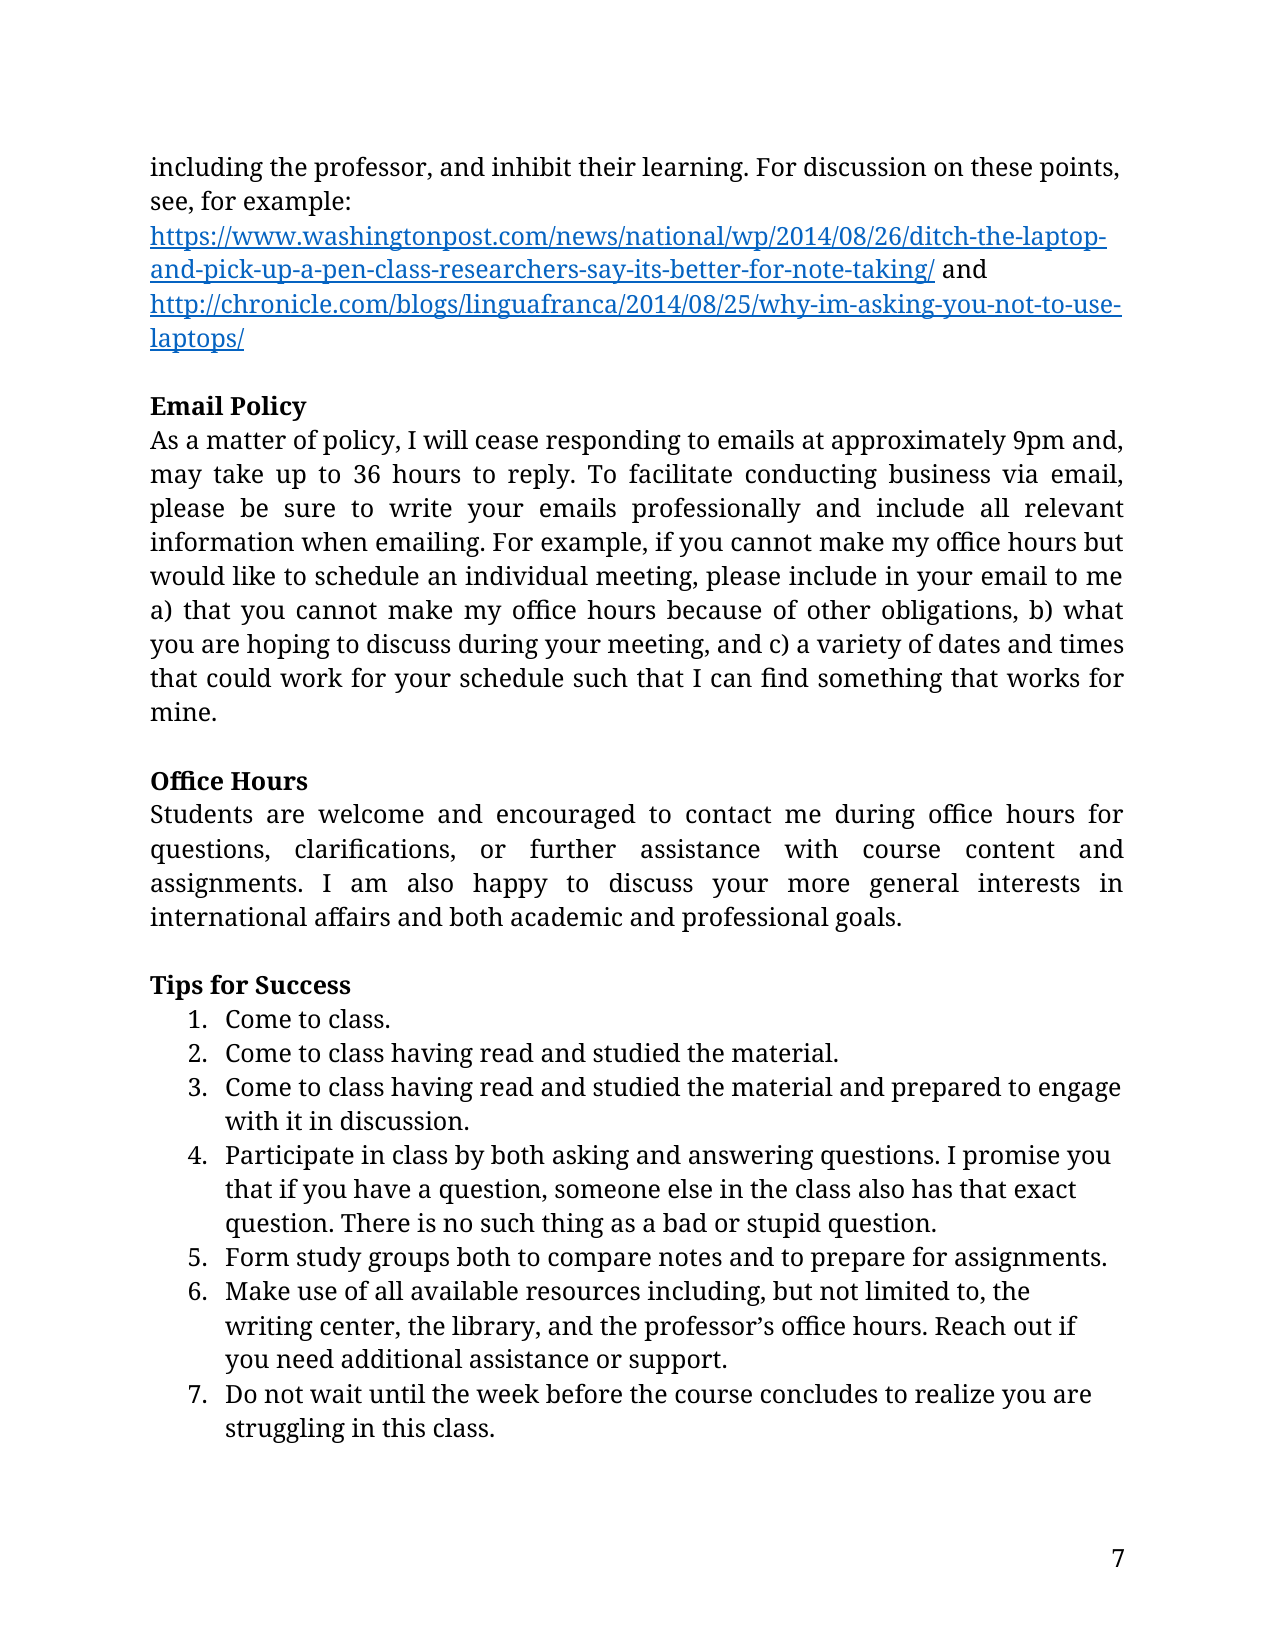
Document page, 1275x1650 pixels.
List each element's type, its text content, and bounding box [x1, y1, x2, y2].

list Come to class having read and studied the material and prepared to engage with it in discussion. [187, 1070, 1125, 1138]
text Tips for Success [150, 967, 1125, 1002]
text Students are welcome and encouraged to contact me during office hours for questions, clarifications, or further assistance with course content and assignments. I am also happy to discuss your more general interests in international affairs and both academic and professional goals. [150, 797, 1125, 933]
text As a matter of policy, I will cease responding to emails at approximately 9pm and, may take up to 36 hours to reply. To facilitate conducting business via email, please be sure to write your emails professionally and include all relevant information when emailing. For example, if you cannot make my office hours but would like to schedule an individual meeting, please include in your email to me a) that you cannot make my office hours because of other obligations, b) what you are hoping to discuss during your meeting, and c) a variety of dates and times that could work for your schedule such that I can find something that works for mine. [150, 422, 1125, 729]
list Come to class. [187, 1002, 1125, 1036]
list Come to class having read and studied the material. [187, 1036, 1125, 1070]
list Form study groups both to compare notes and to prepare for assignments. [187, 1240, 1125, 1274]
list Make use of all available resources including, but not limited to, the writing center, the library, and the professor’s office hours. Reach out if you need additional assistance or support. [187, 1274, 1125, 1376]
list Participate in class by both asking and answering questions. I promise you that if you have a question, someone else in the class also has that exact question. There is no such thing as a bad or stupid question. [187, 1138, 1125, 1240]
text Office Hours [150, 763, 1125, 797]
text Email Policy [150, 388, 1125, 422]
list Do not wait until the week before the course concludes to realize you are struggling in this class. [187, 1376, 1125, 1444]
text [150, 150, 1125, 354]
